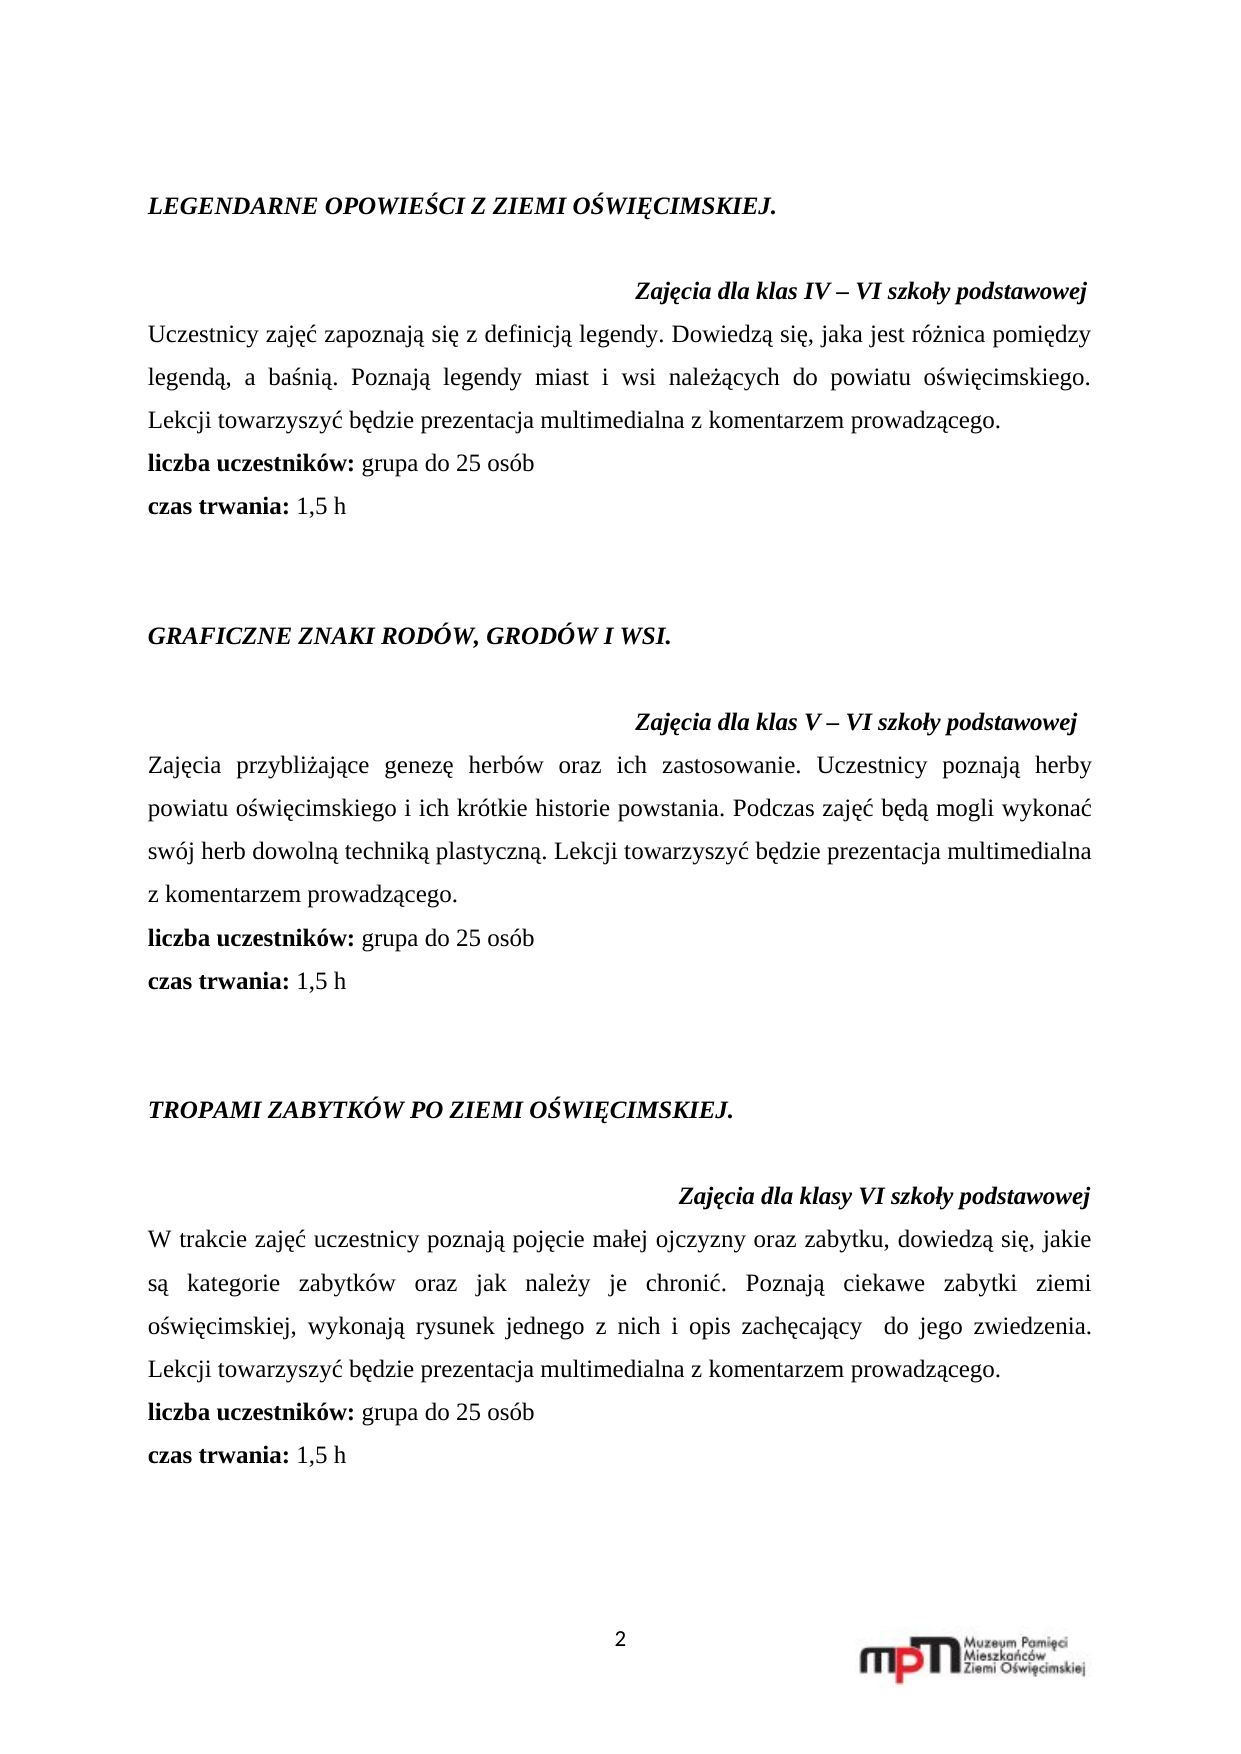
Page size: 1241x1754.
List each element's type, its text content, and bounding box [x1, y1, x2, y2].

text liczba uczestników: grupa do 25 osób [148, 923, 1093, 951]
text Zajęcia dla klas V – VI szkoły podstawowej [148, 707, 1093, 736]
text Zajęcia dla klasy VI szkoły podstawowej [148, 1181, 1093, 1210]
text Zajęcia dla klas IV – VI szkoły podstawowej [148, 276, 1093, 304]
text TROPAMI ZABYTKÓW PO ZIEMI OŚWIĘCIMSKIEJ. [148, 1095, 1093, 1124]
text Zajęcia przybliżające genezę herbów oraz ich zastosowanie. Uczestnicy poznają herby powiatu oświęcimskiego i ich krótkie historie powstania. Podczas zajęć będą mogli wykonać swój herb dowolną techniką plastyczną. Lekcji towarzyszyć będzie prezentacja multimedialna z komentarzem prowadzącego. [148, 750, 1093, 908]
text W trakcie zajęć uczestnicy poznają pojęcie małej ojczyzny oraz zabytku, dowiedzą się, jakie są kategorie zabytków oraz jak należy je chronić. Poznają ciekawe zabytki ziemi oświęcimskiej, wykonają rysunek jednego z nich i opis zachęcający do jego zwiedzenia. Lekcji towarzyszyć będzie prezentacja multimedialna z komentarzem prowadzącego. [148, 1224, 1093, 1383]
text czas trwania: 1,5 h [148, 491, 1093, 520]
text liczba uczestników: grupa do 25 osób [148, 1397, 1093, 1426]
text liczba uczestników: grupa do 25 osób [148, 448, 1093, 477]
text czas trwania: 1,5 h [148, 1440, 1093, 1469]
text Uczestnicy zajęć zapoznają się z definicją legendy. Dowiedzą się, jaka jest różnica pomiędzy legendą, a baśnią. Poznają legendy miast i wsi należących do powiatu oświęcimskiego. Lekcji towarzyszyć będzie prezentacja multimedialna z komentarzem prowadzącego. [148, 319, 1093, 434]
text LEGENDARNE OPOWIEŚCI Z ZIEMI OŚWIĘCIMSKIEJ. [148, 191, 1093, 219]
picture [855, 1626, 1093, 1688]
text czas trwania: 1,5 h [148, 966, 1093, 994]
text GRAFICZNE ZNAKI RODÓW, GRODÓW I WSI. [148, 621, 1093, 649]
